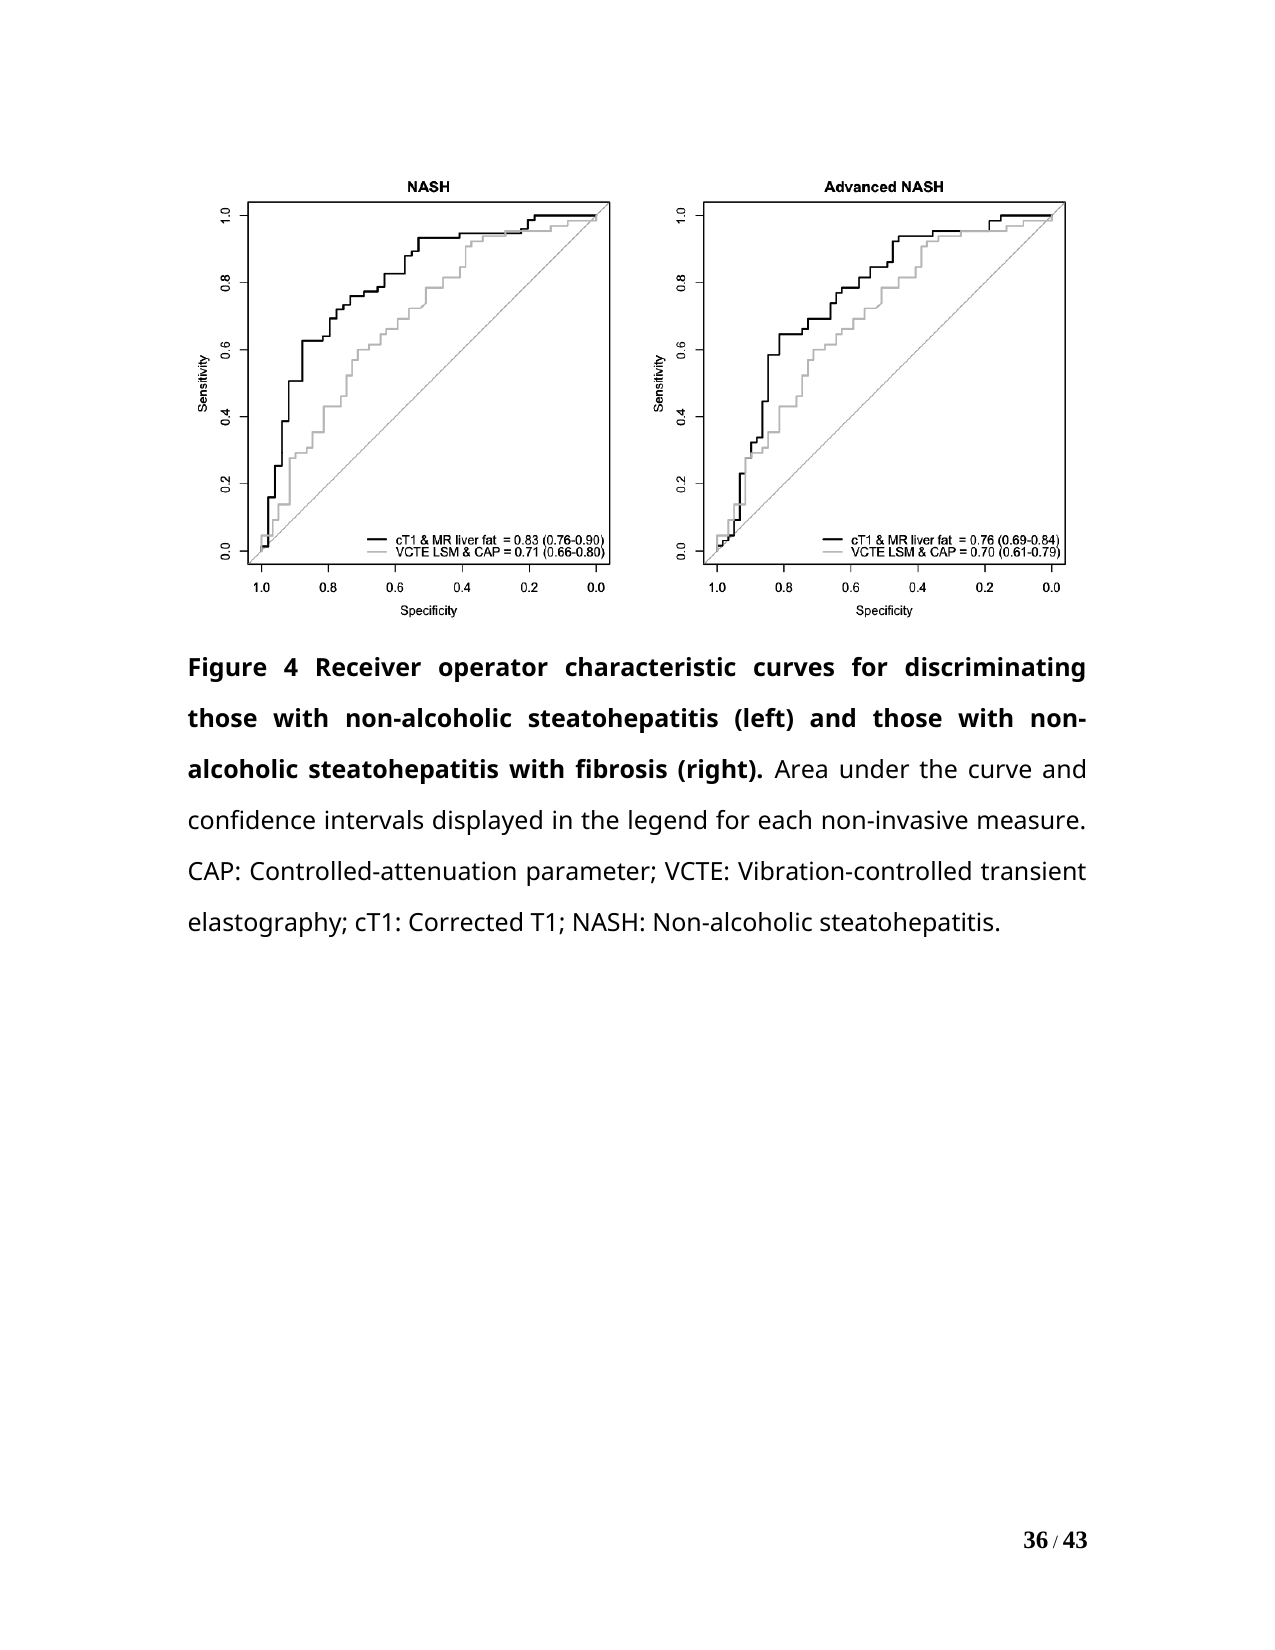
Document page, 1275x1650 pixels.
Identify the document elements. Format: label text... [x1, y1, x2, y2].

picture [187, 150, 1088, 636]
text Figure 4 Receiver operator characteristic curves for discriminating those with non-alcoholic steatohepatitis (left) and those with non-alcoholic steatohepatitis with fibrosis (right). Area under the curve and confidence intervals displayed in the legend for each non-invasive measure. CAP: Controlled-attenuation parameter; VCTE: Vibration-controlled transient elastography; cT1: Corrected T1; NASH: Non-alcoholic steatohepatitis. [187, 650, 1087, 939]
